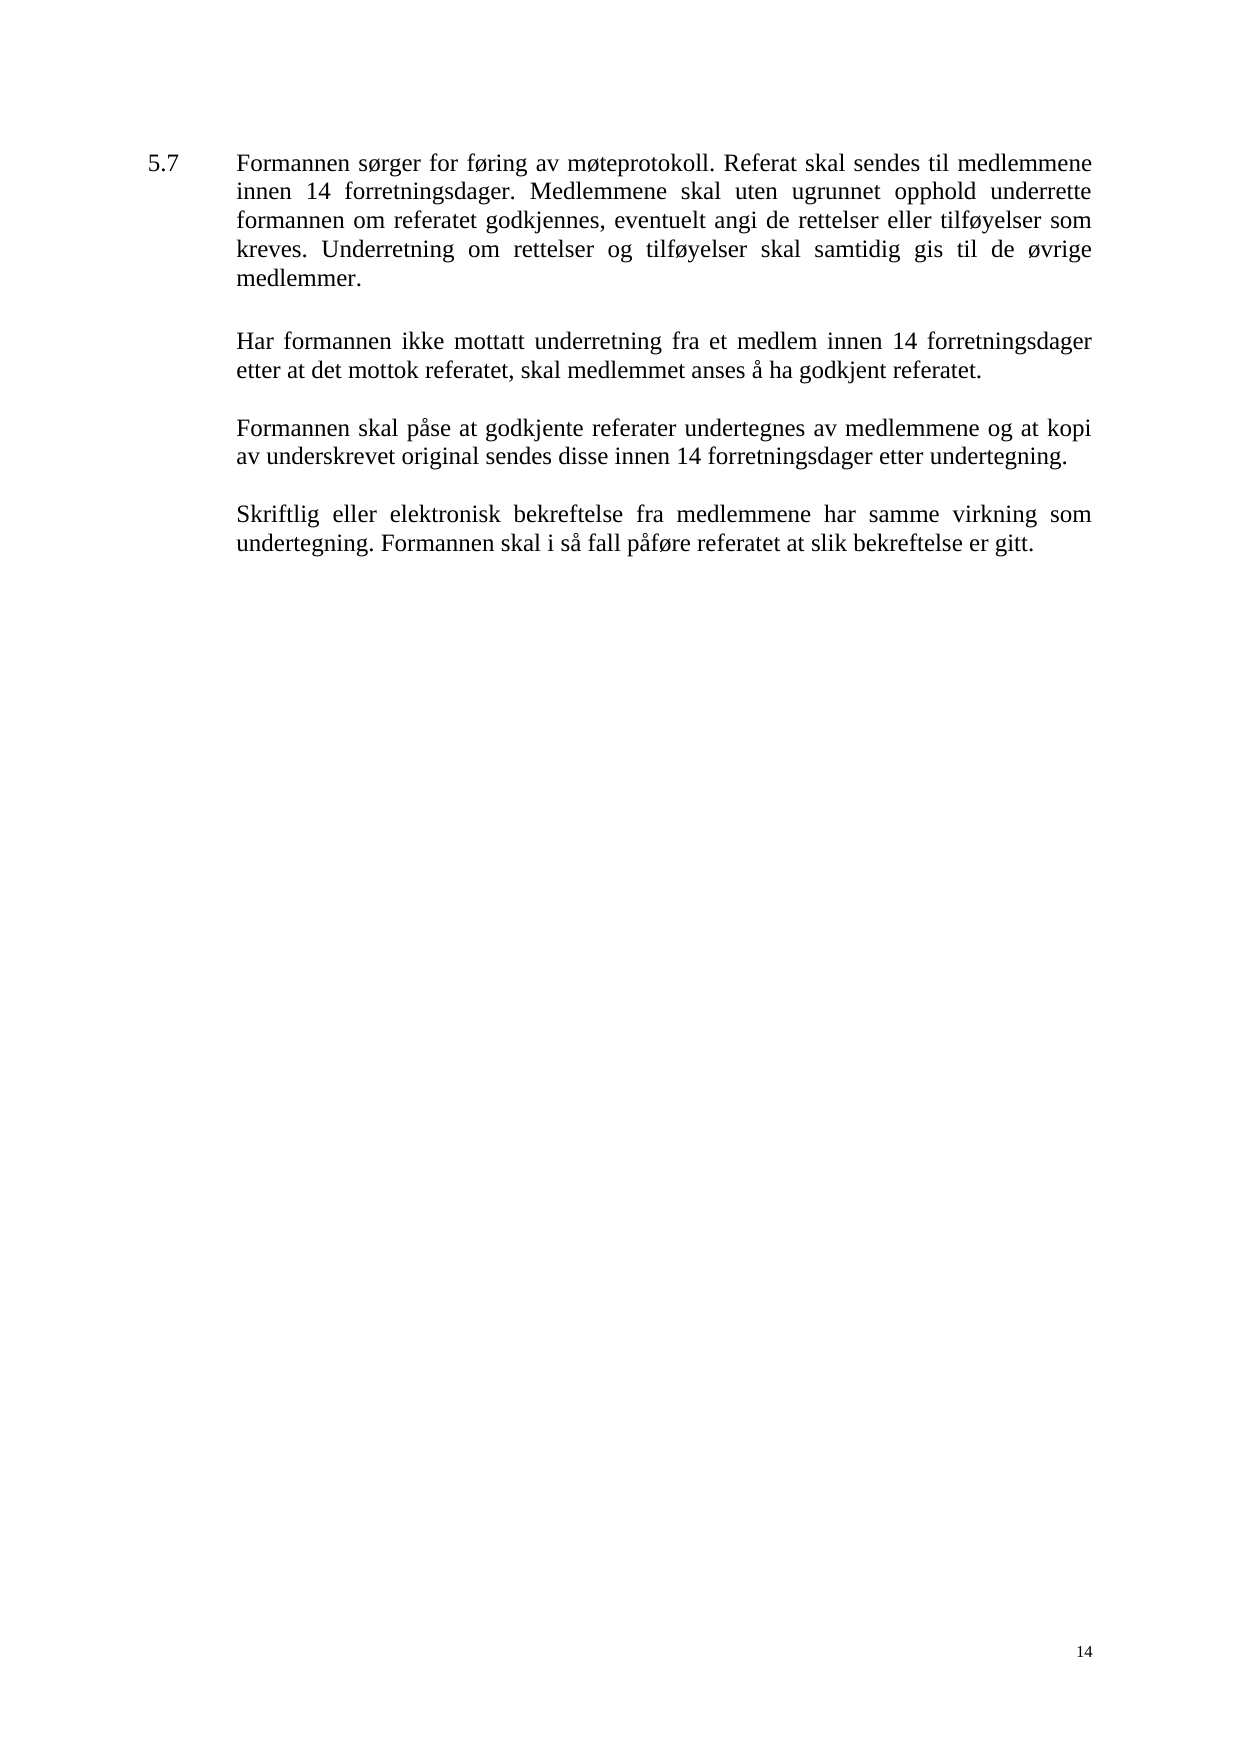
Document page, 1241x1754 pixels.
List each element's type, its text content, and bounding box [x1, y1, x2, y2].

text Skriftlig eller elektronisk bekreftelse fra medlemmene har samme virkning som undertegning. Formannen skal i så fall påføre referatet at slik bekreftelse er gitt. [236, 499, 1093, 556]
text Har formannen ikke mottatt underretning fra et medlem innen 14 forretningsdager etter at det mottok referatet, skal medlemmet anses å ha godkjent referatet. [236, 326, 1093, 384]
text Formannen skal påse at godkjente referater undertegnes av medlemmene og at kopi av underskrevet original sendes disse innen 14 forretningsdager etter undertegning. [236, 413, 1093, 470]
subtitle Formannen sørger for føring av møteprotokoll. Referat skal sendes til medlemmene innen 14 forretningsdager. Medlemmene skal uten ugrunnet opphold underrette formannen om referatet godkjennes, eventuelt angi de rettelser eller tilføyelser som kreves. Underretning om rettelser og tilføyelser skal samtidig gis til de øvrige medlemmer. [148, 148, 1093, 291]
